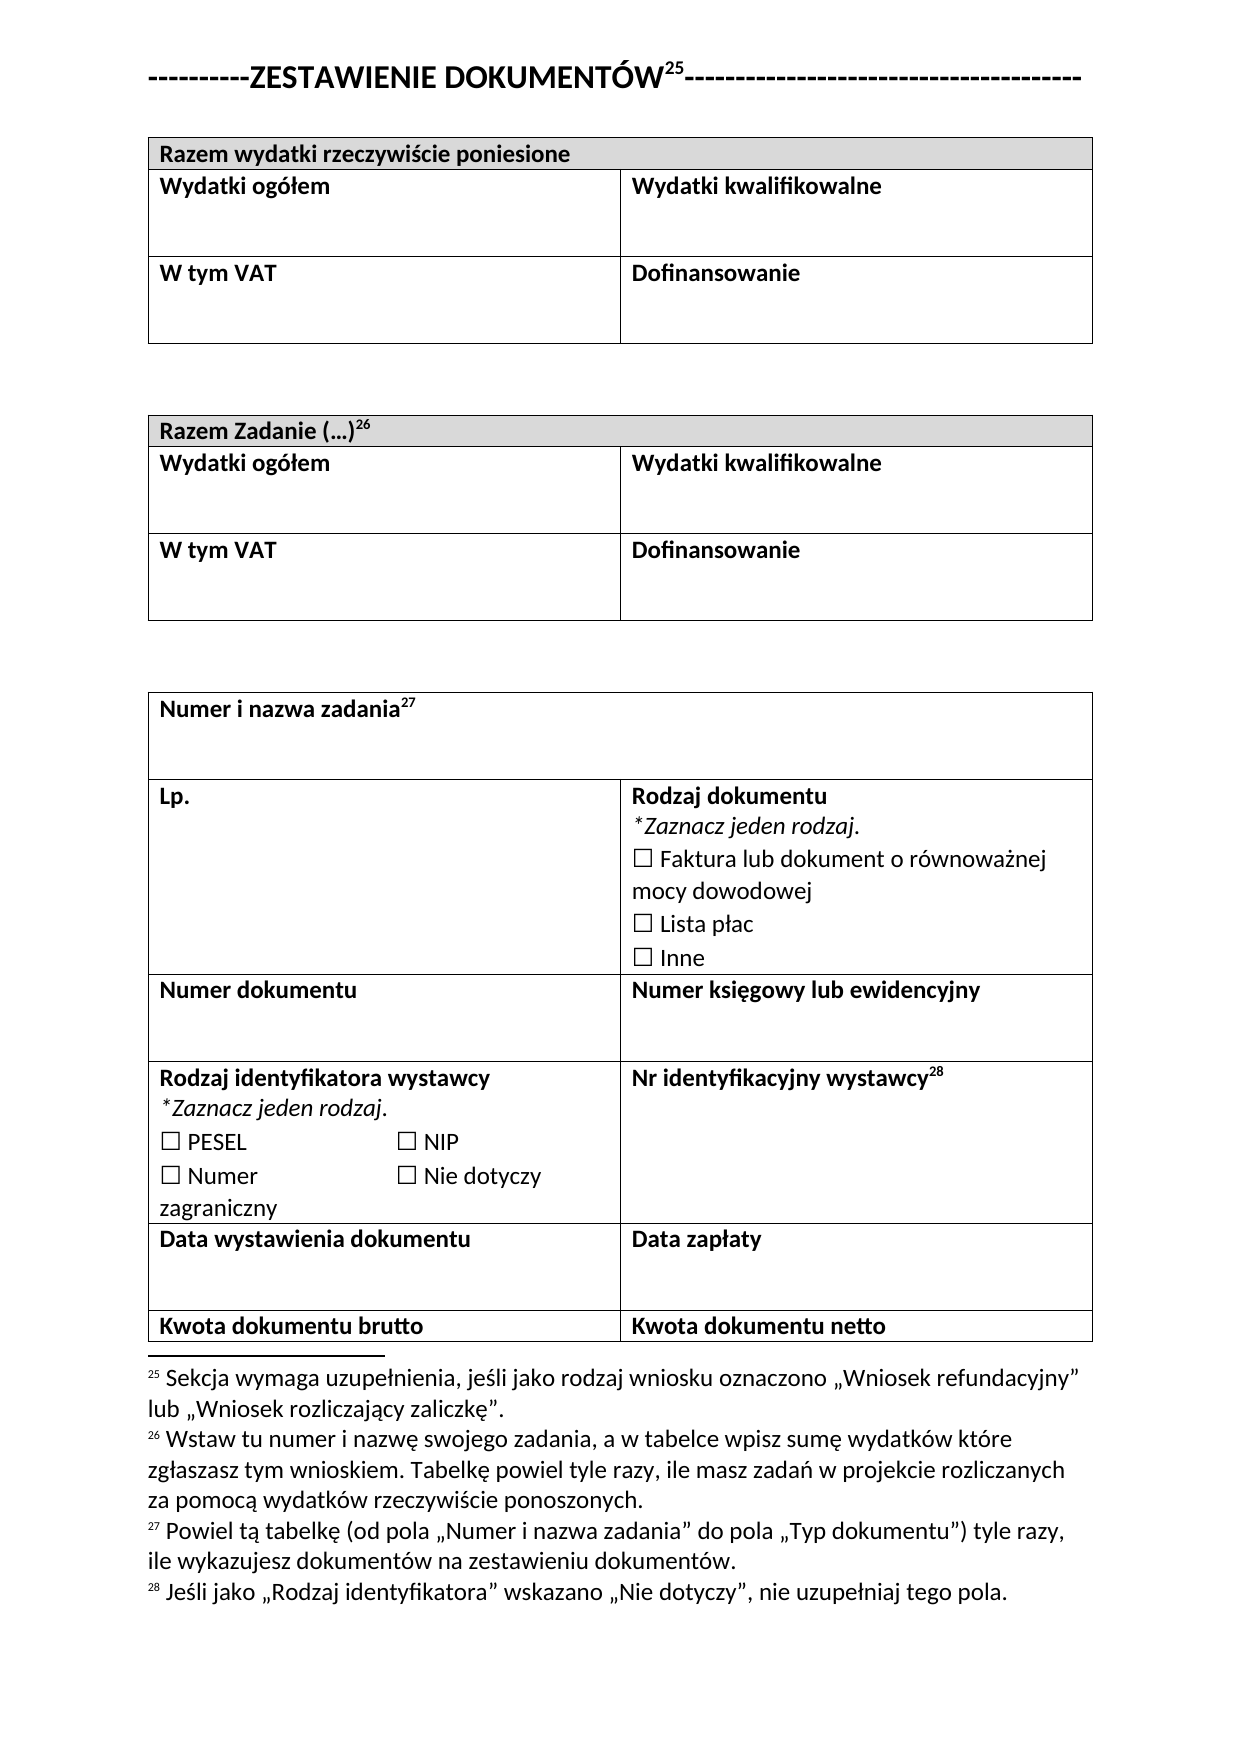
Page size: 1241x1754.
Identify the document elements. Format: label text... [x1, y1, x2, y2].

table_cell Wydatki ogółem [149, 170, 620, 256]
table_cell Rodzaj identyfikatora wystawcy *Zaznacz jeden rodzaj. [149, 1062, 620, 1123]
table_cell Numer dokumentu [149, 975, 620, 1061]
text ----------ZESTAWIENIE DOKUMENTÓW--------------------------------------- [148, 56, 1093, 97]
table_cell W tym VAT [149, 534, 620, 620]
table_cell Wydatki kwalifikowalne [621, 170, 1092, 256]
table_cell Data zapłaty [621, 1224, 1092, 1309]
table_cell NIP Nie dotyczy [384, 1123, 620, 1222]
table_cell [149, 1311, 620, 1341]
table_header Numer i nazwa zadania [149, 693, 1092, 779]
table_cell Numer księgowy lub ewidencyjny [621, 975, 1092, 1061]
table_cell Rodzaj dokumentu *Zaznacz jeden rodzaj. Faktura lub dokument o równoważnej mocy dowodowej Lista płac Inne [621, 780, 1092, 973]
table_cell PESEL Numer zagraniczny [149, 1123, 384, 1222]
table_cell W tym VAT [149, 257, 620, 343]
table_header Razem Zadanie (…) [149, 416, 1092, 446]
table_cell Lp. [149, 780, 620, 973]
table_cell Nr identyfikacyjny wystawcy [621, 1062, 1092, 1222]
table_cell Wydatki ogółem [149, 447, 620, 533]
table_cell Dofinansowanie [621, 534, 1092, 620]
table_cell Wydatki kwalifikowalne [621, 447, 1092, 533]
table_header Razem wydatki rzeczywiście poniesione [149, 138, 1092, 169]
table_cell Dofinansowanie [621, 257, 1092, 343]
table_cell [621, 1311, 1092, 1341]
table_cell Data wystawienia dokumentu [149, 1224, 620, 1309]
